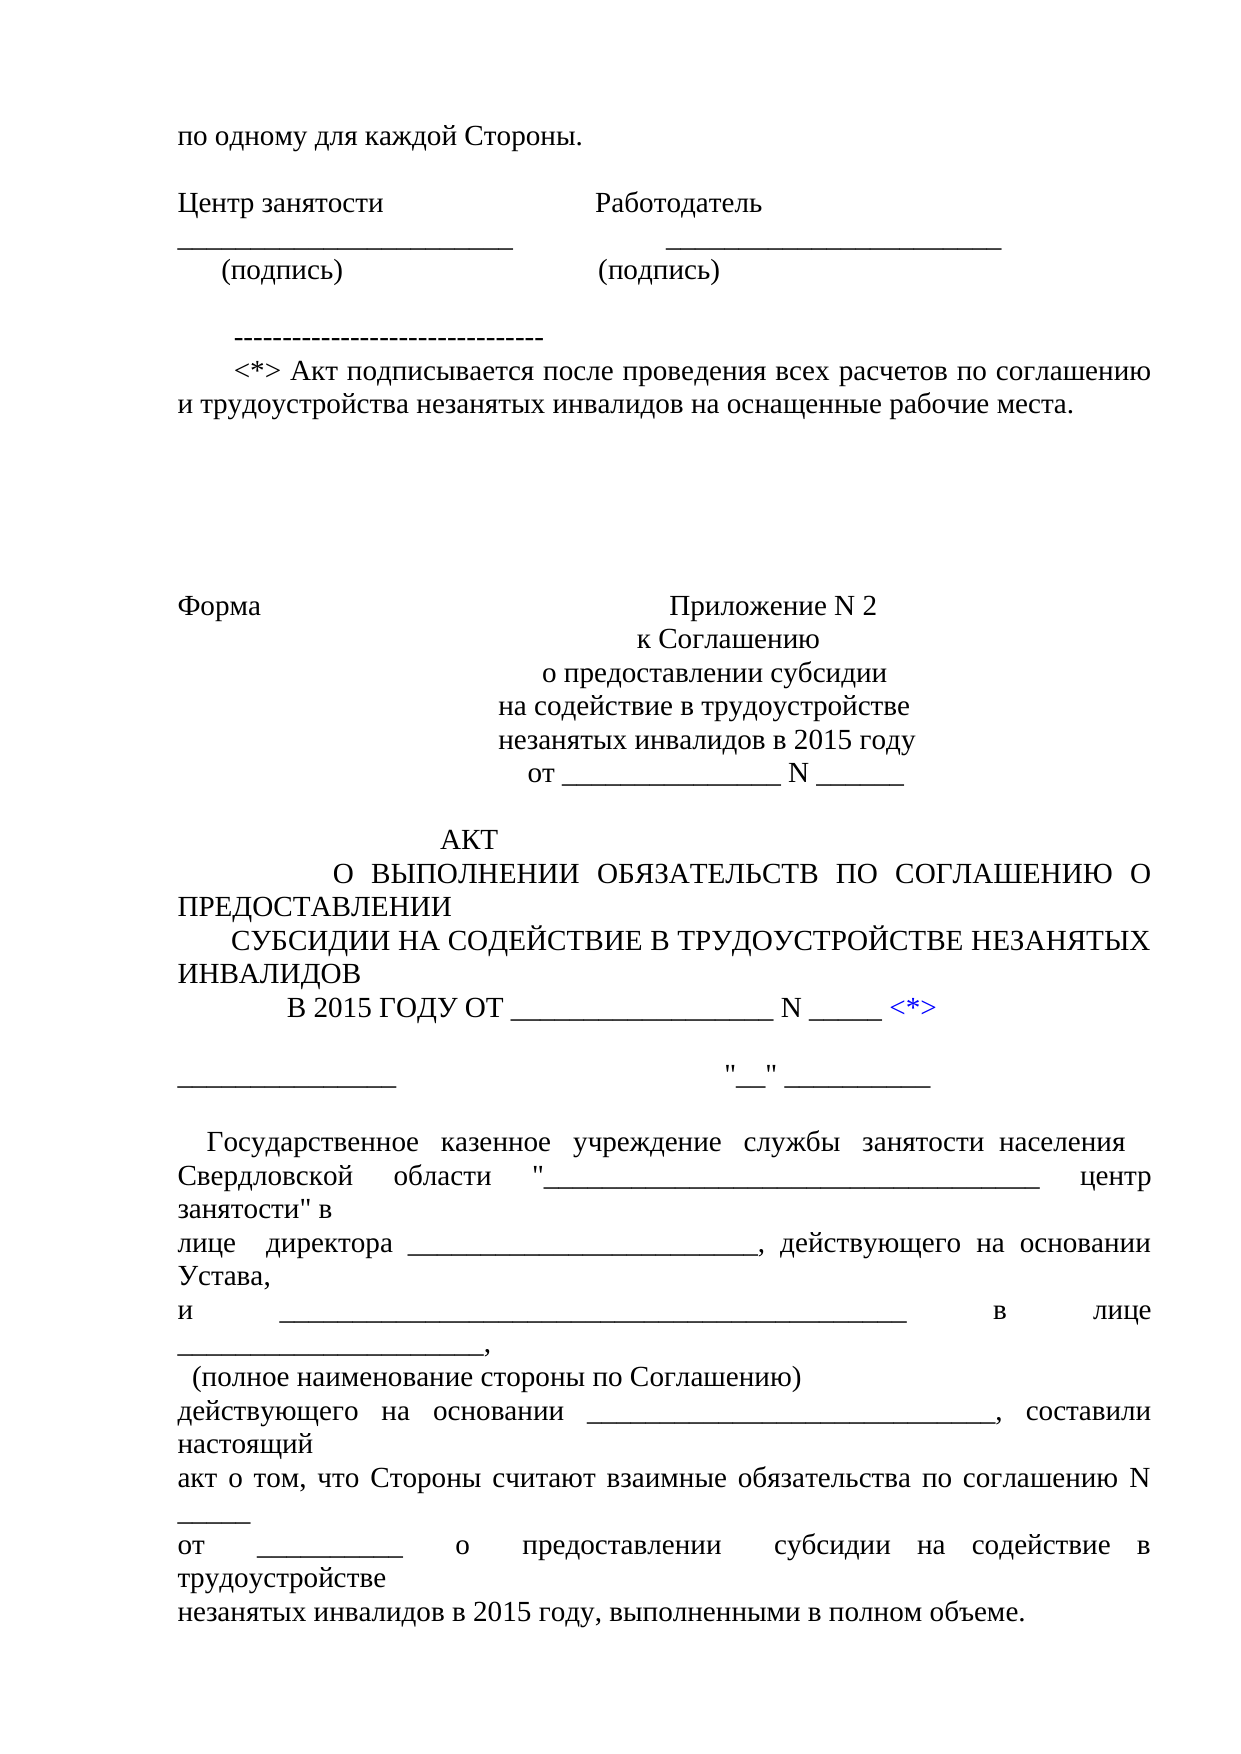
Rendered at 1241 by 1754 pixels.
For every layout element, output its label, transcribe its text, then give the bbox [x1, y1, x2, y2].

text о предоставлении субсидии [177, 655, 1152, 688]
text -------------------------------- [177, 319, 1152, 353]
text и ___________________________________________ в лице _____________________, [177, 1292, 1152, 1359]
text от _______________ N ______ [177, 755, 1152, 789]
text В 2015 ГОДУ ОТ __________________ N _____ <*> [177, 990, 1152, 1024]
text СУБСИДИИ НА СОДЕЙСТВИЕ В ТРУДОУСТРОЙСТВЕ НЕЗАНЯТЫХ ИНВАЛИДОВ [177, 923, 1152, 990]
text _______________________ _______________________ [177, 219, 1152, 252]
text (подпись) (подпись) [177, 252, 1152, 286]
text незанятых инвалидов в 2015 году [177, 722, 1152, 755]
text <*> Акт подписывается после проведения всех расчетов по соглашению и трудоустройства незанятых инвалидов на оснащенные рабочие места. [177, 353, 1152, 420]
text О ВЫПОЛНЕНИИ ОБЯЗАТЕЛЬСТВ ПО СОГЛАШЕНИЮ О ПРЕДОСТАВЛЕНИИ [177, 856, 1152, 923]
text от __________ о предоставлении субсидии на содействие в трудоустройстве [177, 1527, 1152, 1594]
text (полное наименование стороны по Соглашению) [177, 1359, 1152, 1393]
text Свердловской области "__________________________________ центр занятости" в [177, 1158, 1152, 1225]
text Центр занятости Работодатель [177, 185, 1152, 219]
text на содействие в трудоустройстве [177, 688, 1152, 722]
text _______________ "__" __________ [177, 1057, 1152, 1091]
text незанятых инвалидов в 2015 году, выполненными в полном объеме. [177, 1594, 1152, 1627]
text АКТ [177, 822, 1152, 856]
text по одному для каждой Стороны. [177, 118, 1152, 152]
text действующего на основании ____________________________, составили настоящий [177, 1393, 1152, 1460]
text к Соглашению [177, 621, 1152, 655]
text лице директора ________________________, действующего на основании Устава, [177, 1225, 1152, 1292]
text акт о том, что Стороны считают взаимные обязательства по соглашению N _____ [177, 1460, 1152, 1527]
text Форма Приложение N 2 [177, 588, 1152, 621]
text Государственное казенное учреждение службы занятости населения [177, 1124, 1152, 1158]
